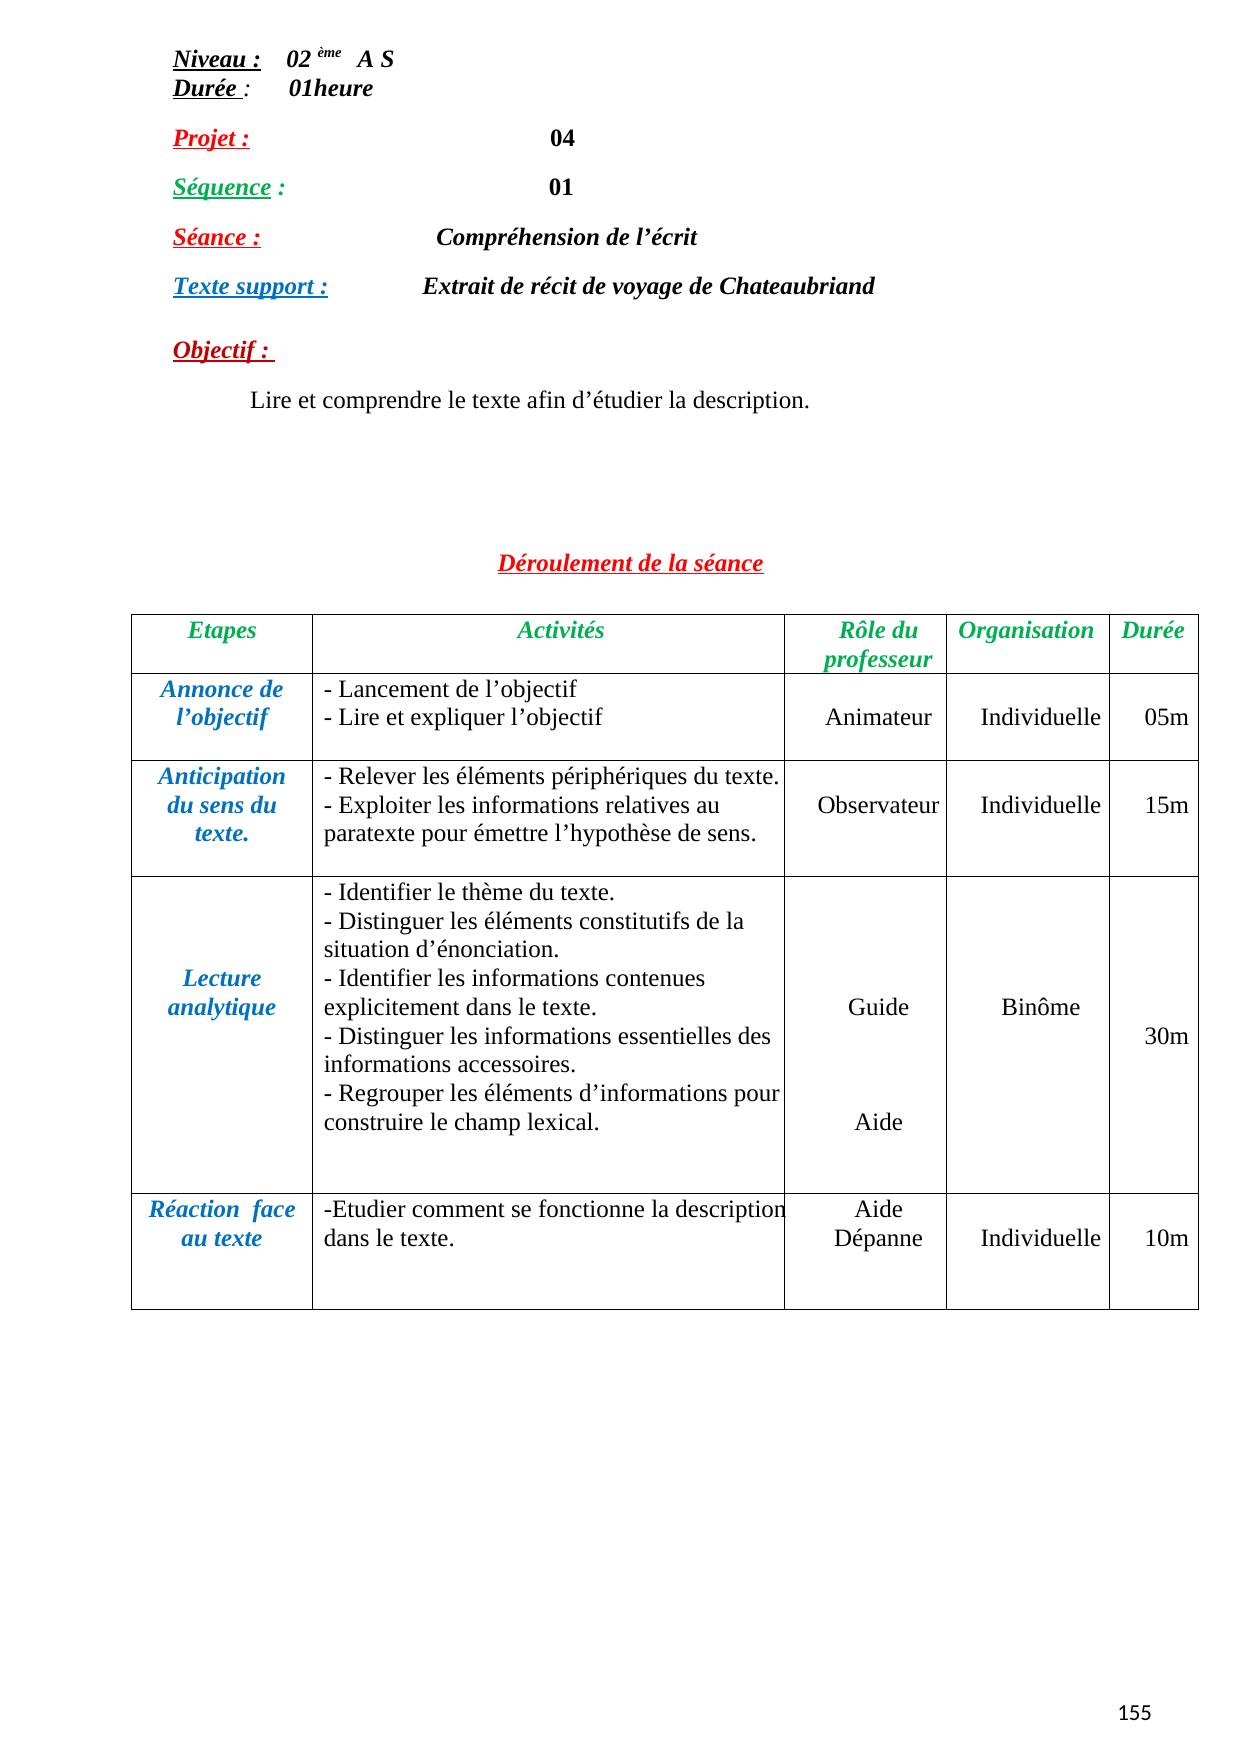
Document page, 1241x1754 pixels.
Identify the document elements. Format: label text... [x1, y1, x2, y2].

text Objectif : [173, 335, 1177, 364]
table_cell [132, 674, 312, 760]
text Niveau : 02 ème A S Durée : 01heure [173, 44, 1177, 102]
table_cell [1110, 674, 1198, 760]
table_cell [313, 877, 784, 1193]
text Lire et comprendre le texte afin d’étudier la description. [187, 385, 1177, 414]
text Texte support : Extrait de récit de voyage de Chateaubriand [173, 271, 1177, 300]
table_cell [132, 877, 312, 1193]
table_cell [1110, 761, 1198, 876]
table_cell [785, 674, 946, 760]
text Projet : 04 [173, 123, 1177, 151]
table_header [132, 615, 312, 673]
text Déroulement de la séance [84, 548, 1177, 577]
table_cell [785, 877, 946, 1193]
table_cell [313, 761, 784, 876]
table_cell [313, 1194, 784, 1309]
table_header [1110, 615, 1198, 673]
text Séquence : 01 [173, 172, 1177, 201]
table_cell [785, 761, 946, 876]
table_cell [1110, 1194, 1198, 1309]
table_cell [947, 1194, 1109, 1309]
text Séance : Compréhension de l’écrit [173, 222, 1177, 251]
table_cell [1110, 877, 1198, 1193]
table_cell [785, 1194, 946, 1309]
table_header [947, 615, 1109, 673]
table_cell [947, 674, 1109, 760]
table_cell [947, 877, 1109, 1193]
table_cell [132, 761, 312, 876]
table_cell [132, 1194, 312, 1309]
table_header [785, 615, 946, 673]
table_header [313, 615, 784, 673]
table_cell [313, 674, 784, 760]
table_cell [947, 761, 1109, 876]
